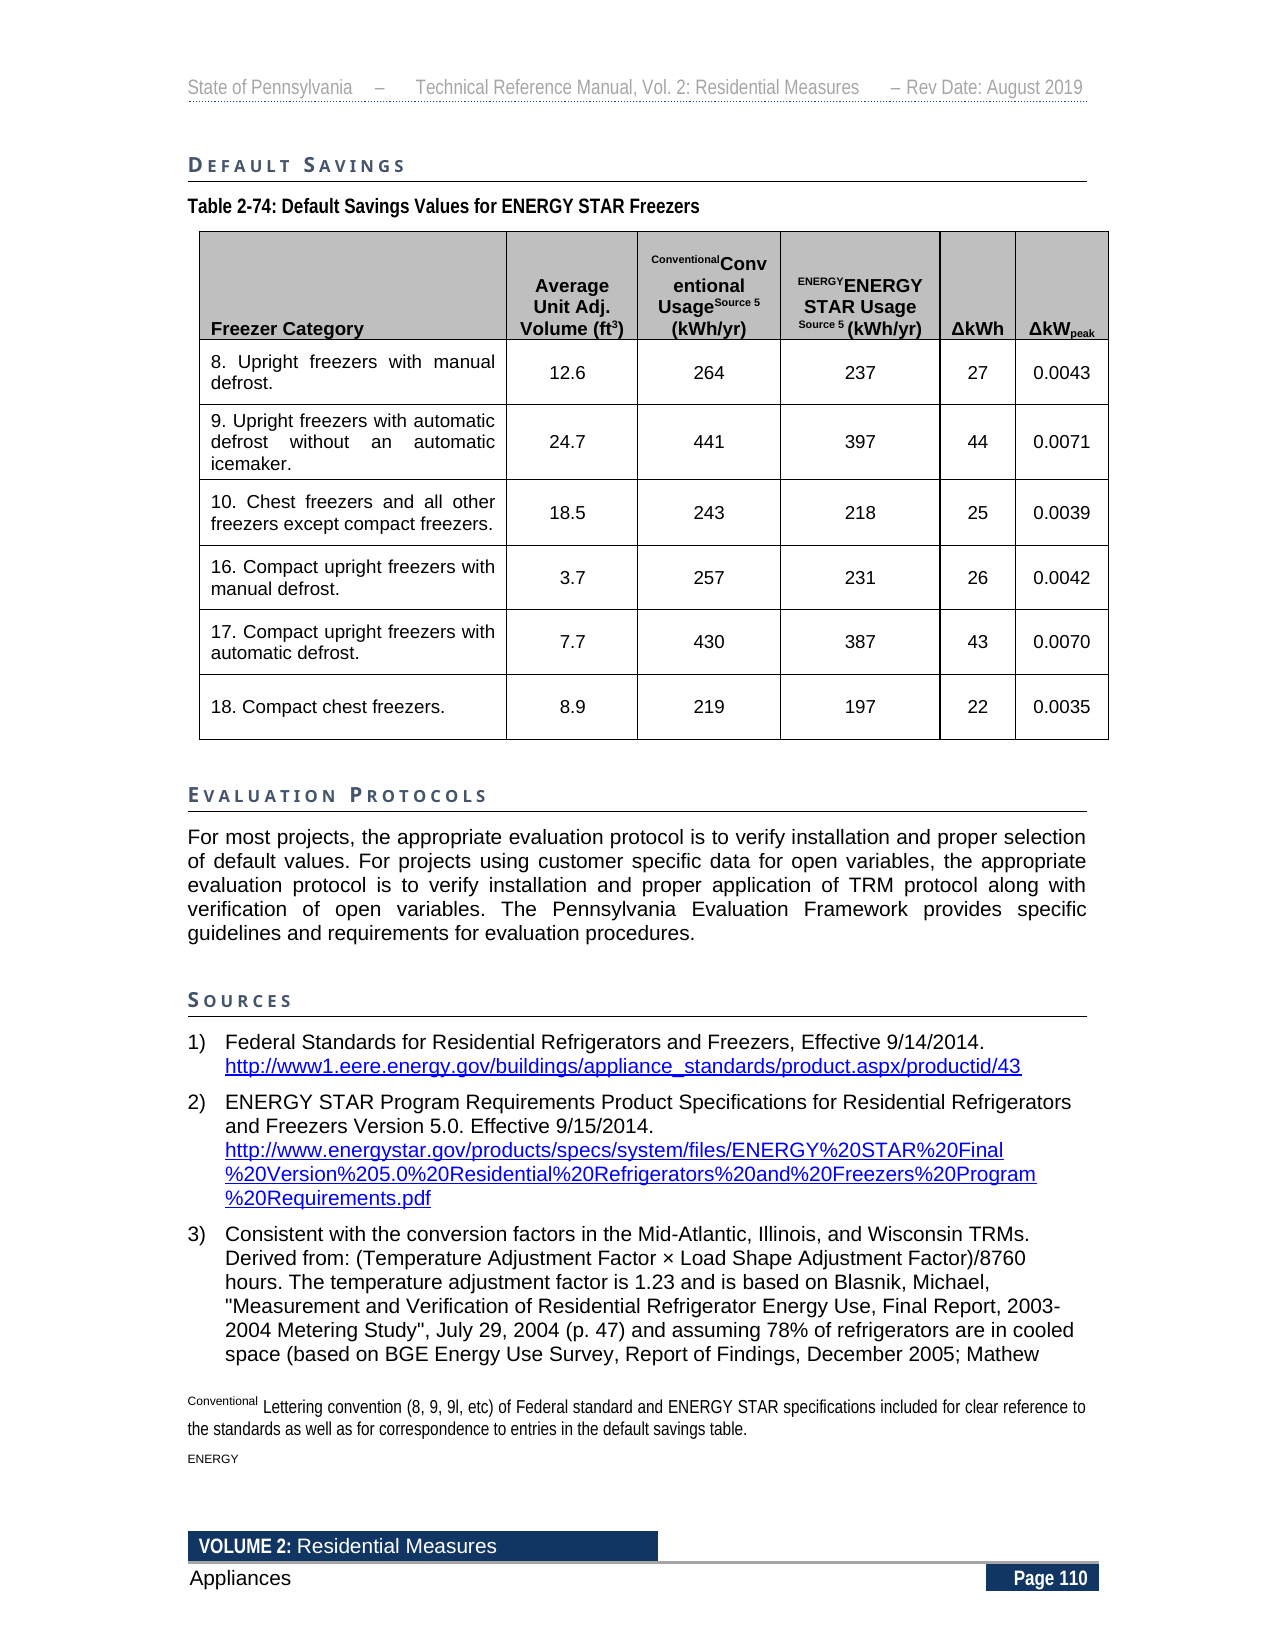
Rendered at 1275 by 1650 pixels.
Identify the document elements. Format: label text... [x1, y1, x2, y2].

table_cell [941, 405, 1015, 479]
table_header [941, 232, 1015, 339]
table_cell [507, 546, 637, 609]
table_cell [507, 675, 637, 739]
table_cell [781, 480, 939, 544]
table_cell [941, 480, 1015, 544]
text Default Savings [187, 150, 1087, 182]
text Table 2-74: Default Savings Values for ENERGY STAR Freezers [187, 194, 1087, 218]
list ENERGY STAR Program Requirements Product Specifications for Residential Refrigerators and Freezers Version 5.0. Effective 9/15/2014. http://www.energystar.gov/products/specs/system/files/ENERGY%20STAR%20Final%20Version%205.0%20Residential%20Refrigerators%20and%20Freezers%20Program%20Requirements.pdf [187, 1090, 1087, 1210]
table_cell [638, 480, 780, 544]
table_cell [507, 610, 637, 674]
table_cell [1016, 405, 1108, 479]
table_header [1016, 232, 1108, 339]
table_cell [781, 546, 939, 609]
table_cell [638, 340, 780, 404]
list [187, 1222, 1087, 1366]
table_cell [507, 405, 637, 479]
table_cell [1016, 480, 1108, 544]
text For most projects, the appropriate evaluation protocol is to verify installation and proper selection of default values. For projects using customer specific data for open variables, the appropriate evaluation protocol is to verify installation and proper application of TRM protocol along with verification of open variables. The Pennsylvania Evaluation Framework provides specific guidelines and requirements for evaluation procedures. [187, 825, 1087, 944]
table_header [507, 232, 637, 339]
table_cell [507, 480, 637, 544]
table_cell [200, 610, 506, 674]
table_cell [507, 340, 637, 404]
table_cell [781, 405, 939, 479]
text Evaluation Protocols [187, 781, 1087, 812]
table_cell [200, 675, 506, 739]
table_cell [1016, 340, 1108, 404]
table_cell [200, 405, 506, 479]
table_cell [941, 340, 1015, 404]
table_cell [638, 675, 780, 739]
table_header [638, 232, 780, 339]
list Federal Standards for Residential Refrigerators and Freezers, Effective 9/14/2014. http://www1.eere.energy.gov/buildings/appliance_standards/product.aspx/productid/43 [187, 1029, 1087, 1077]
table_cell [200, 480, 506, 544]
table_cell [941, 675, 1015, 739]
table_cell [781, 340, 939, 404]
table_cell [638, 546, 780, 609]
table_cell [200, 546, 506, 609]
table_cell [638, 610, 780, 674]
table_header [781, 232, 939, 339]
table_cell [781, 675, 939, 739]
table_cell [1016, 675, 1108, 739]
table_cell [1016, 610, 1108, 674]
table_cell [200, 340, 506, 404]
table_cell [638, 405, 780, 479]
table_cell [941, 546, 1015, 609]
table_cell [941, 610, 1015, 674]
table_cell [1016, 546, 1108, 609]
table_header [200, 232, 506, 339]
text Sources [187, 985, 1087, 1017]
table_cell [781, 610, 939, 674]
